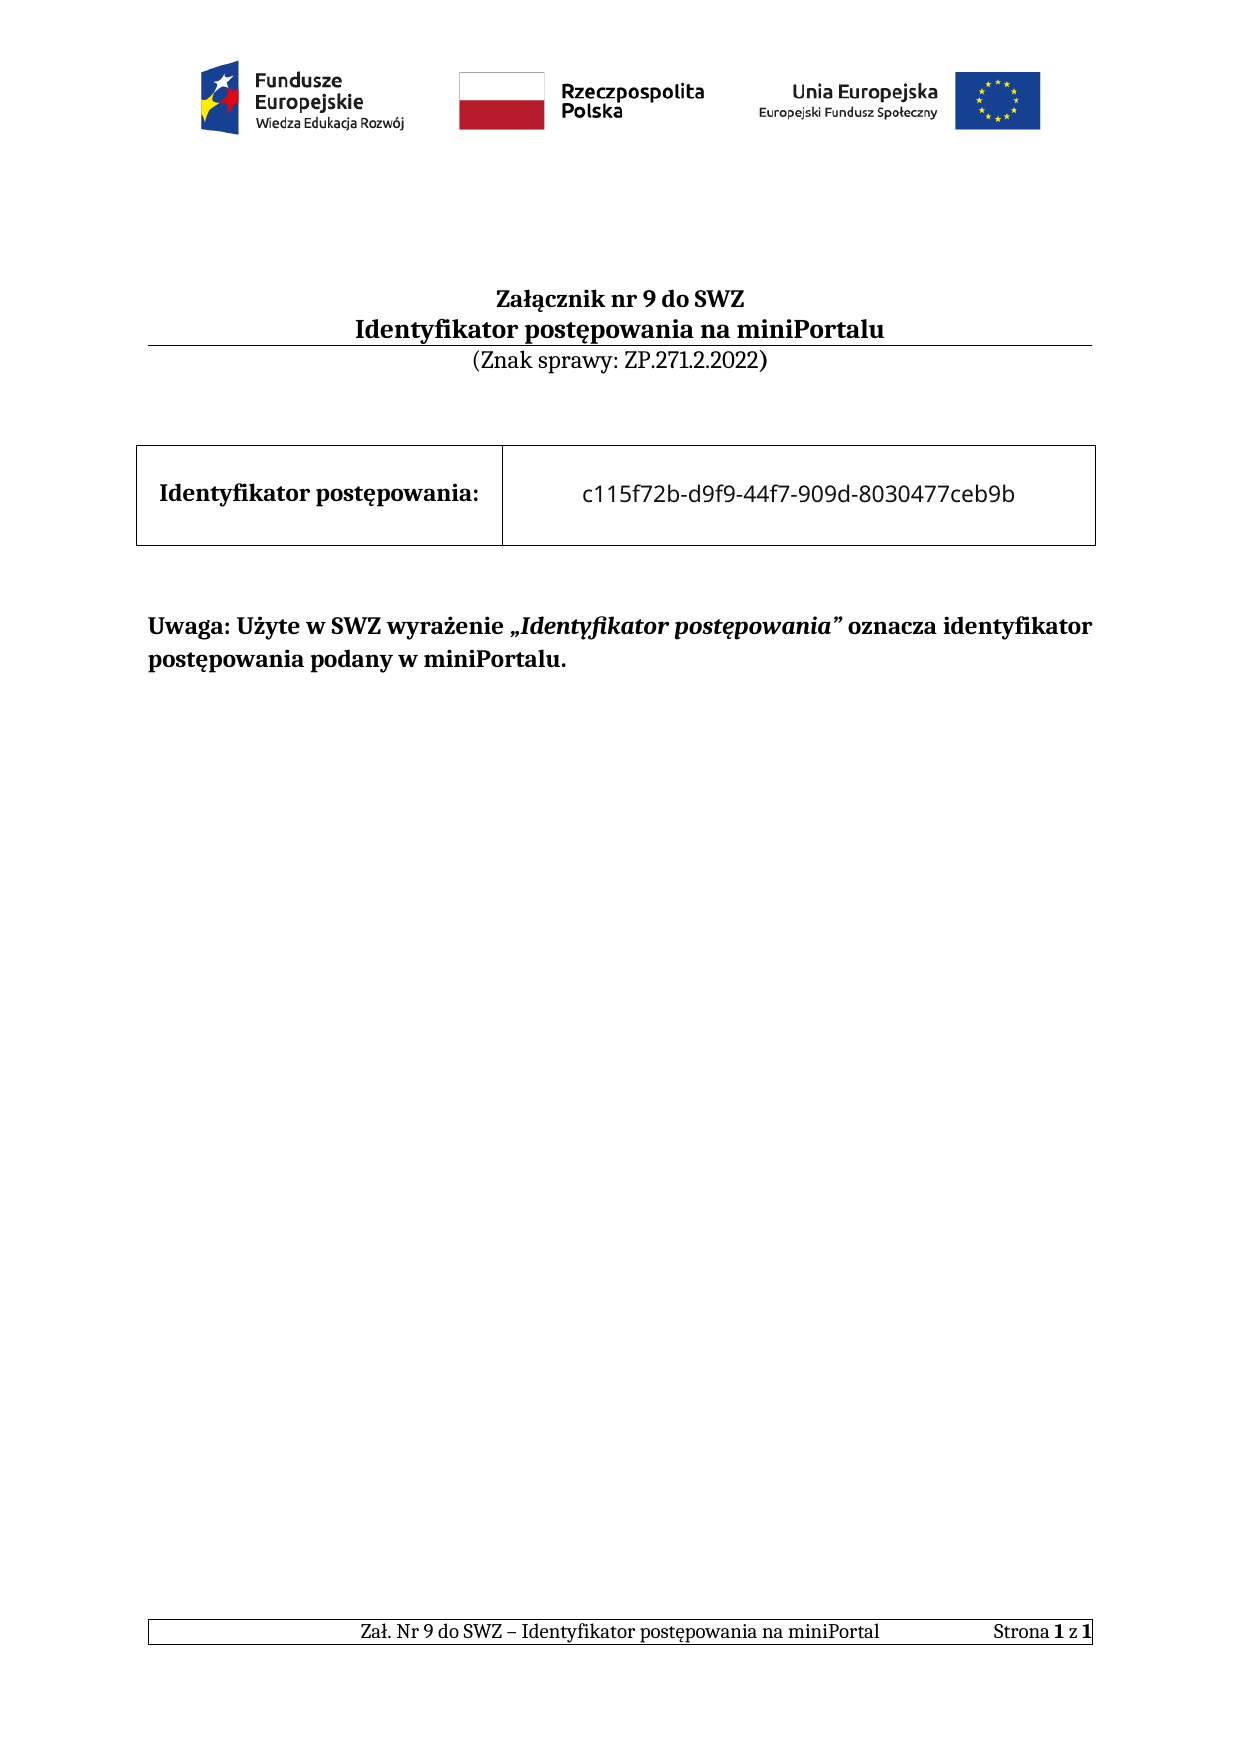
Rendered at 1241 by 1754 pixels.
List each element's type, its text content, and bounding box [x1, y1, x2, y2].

text Identyfikator postępowania na miniPortalu [148, 314, 1092, 345]
text (Znak sprawy: ZP.271.2.2022) [148, 346, 1092, 375]
text Załącznik nr 9 do SWZ [148, 285, 1092, 314]
table_header Identyfikator postępowania: [137, 446, 502, 545]
table_header c115f72b-d9f9-44f7-909d-8030477ceb9b [503, 446, 1095, 545]
picture [148, 0, 1093, 196]
text Uwaga: Użyte w SWZ wyrażenie „Identyfikator postępowania” oznacza identyfikator postępowania podany w miniPortalu. [148, 612, 1092, 674]
